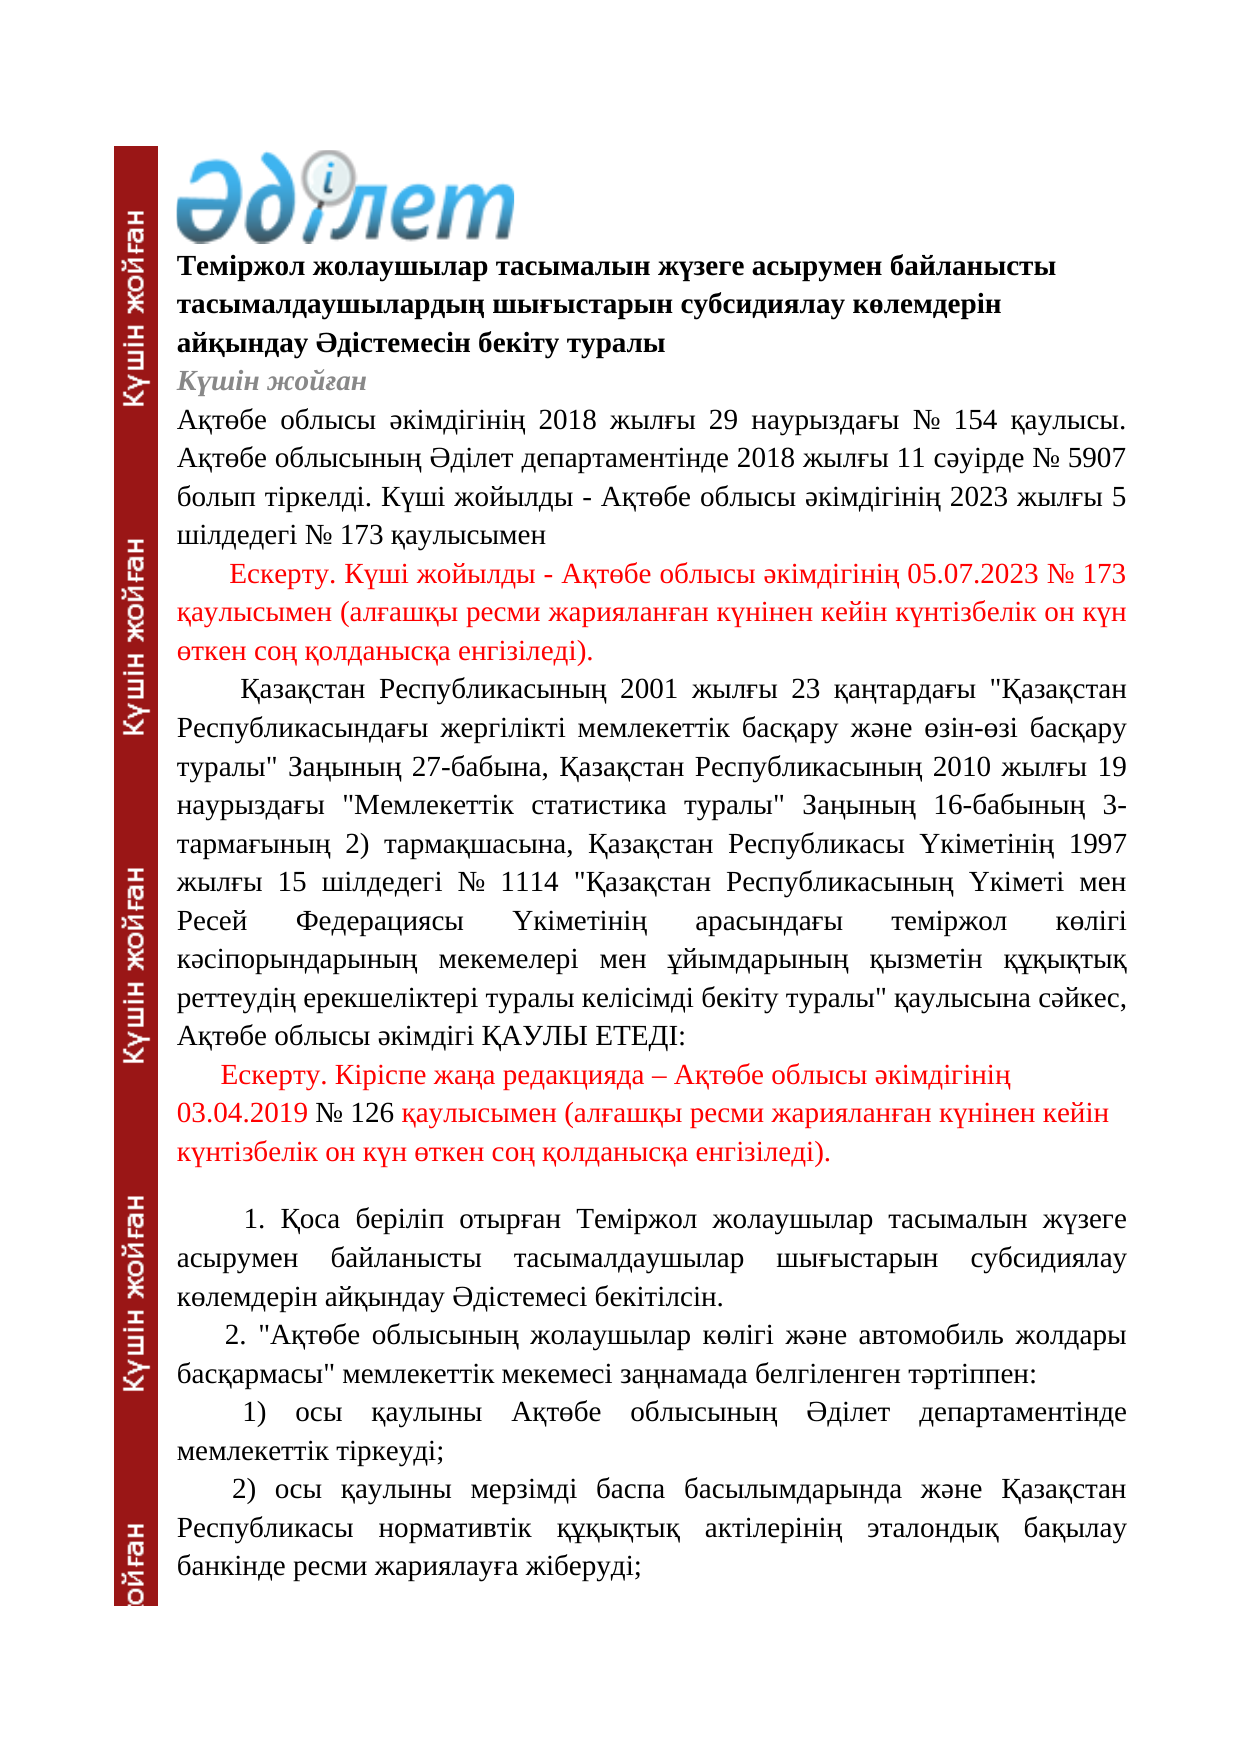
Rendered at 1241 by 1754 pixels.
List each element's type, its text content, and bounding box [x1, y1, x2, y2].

picture [114, 551, 158, 556]
picture [114, 1198, 158, 1202]
picture [176, 150, 515, 244]
picture [114, 667, 158, 672]
picture [114, 1582, 158, 1606]
text 1. Қоса беріліп отырған Теміржол жолаушылар тасымалын жүзеге асырумен байланысты тасымалдаушылар шығыстарын субсидиялау көлемдерін айқындау Әдістемесі бекітілсін. [112, 1202, 1128, 1312]
picture [114, 1389, 158, 1394]
picture [114, 1312, 158, 1317]
text 2. "Ақтөбе облысының жолаушылар көлігі және автомобиль жолдары басқармасы" мемлекеттік мекемесі заңнамада белгіленген тәртіппен: [112, 1317, 1128, 1389]
picture [114, 358, 158, 363]
text Теміржол жолаушылар тасымалын жүзеге асырумен байланысты тасымалдаушылардың шығыстарын субсидиялау көлемдерін айқындау Әдістемесін бекіту туралы [112, 248, 1128, 358]
picture [114, 1052, 158, 1057]
picture [114, 1466, 158, 1471]
text Ескерту. Кіріспе жаңа редакцияда – Ақтөбе облысы әкімдігінің 03.04.2019 № 126 қаулысымен (алғашқы ресми жарияланған күнінен кейін күнтізбелік он күн өткен соң қолданысқа енгізіледі). [112, 1057, 1128, 1198]
text 2) осы қаулыны мерзімді баспа басылымдарында және Қазақстан Республикасы нормативтік құқықтық актілерінің эталондық бақылау банкінде ресми жариялауға жіберуді; [112, 1471, 1128, 1582]
picture [114, 397, 158, 402]
picture [114, 146, 158, 248]
text Күшін жойған [112, 363, 1128, 397]
text Ақтөбе облысы әкімдігінің 2018 жылғы 29 наурыздағы № 154 қаулысы. Ақтөбе облысының Әділет департаментінде 2018 жылғы 11 сәуірде № 5907 болып тіркелді. Күші жойылды - Ақтөбе облысы әкімдігінің 2023 жылғы 5 шілдедегі № 173 қаулысымен [112, 402, 1128, 551]
text Ескерту. Күші жойылды - Ақтөбе облысы әкімдігінің 05.07.2023 № 173 қаулысымен (алғашқы ресми жарияланған күнінен кейін күнтізбелік он күн өткен соң қолданысқа енгізіледі). [112, 556, 1128, 667]
text 1) осы қаулыны Ақтөбе облысының Әділет департаментінде мемлекеттік тіркеуді; [112, 1394, 1128, 1466]
text Қазақстан Республикасының 2001 жылғы 23 қаңтардағы "Қазақстан Республикасындағы жергілікті мемлекеттік басқару және өзін-өзі басқару туралы" Заңының 27-бабына, Қазақстан Республикасының 2010 жылғы 19 наурыздағы "Мемлекеттік статистика туралы" Заңының 16-бабының 3-тармағының 2) тармақшасына, Қазақстан Республикасы Үкiметiнiң 1997 жылғы 15 шiлдедегі № 1114 "Қазақстан Республикасының Үкiметi мен Ресей Федерациясы Үкiметiнiң арасындағы темiржол көлiгi кәсiпорындарының мекемелерi мен ұйымдарының қызметiн құқықтық реттеудiң ерекшелiктерi туралы келiсiмдi бекiту туралы" қаулысына сәйкес, Ақтөбе облысы әкімдігі ҚАУЛЫ ЕТЕДІ: [112, 672, 1128, 1052]
